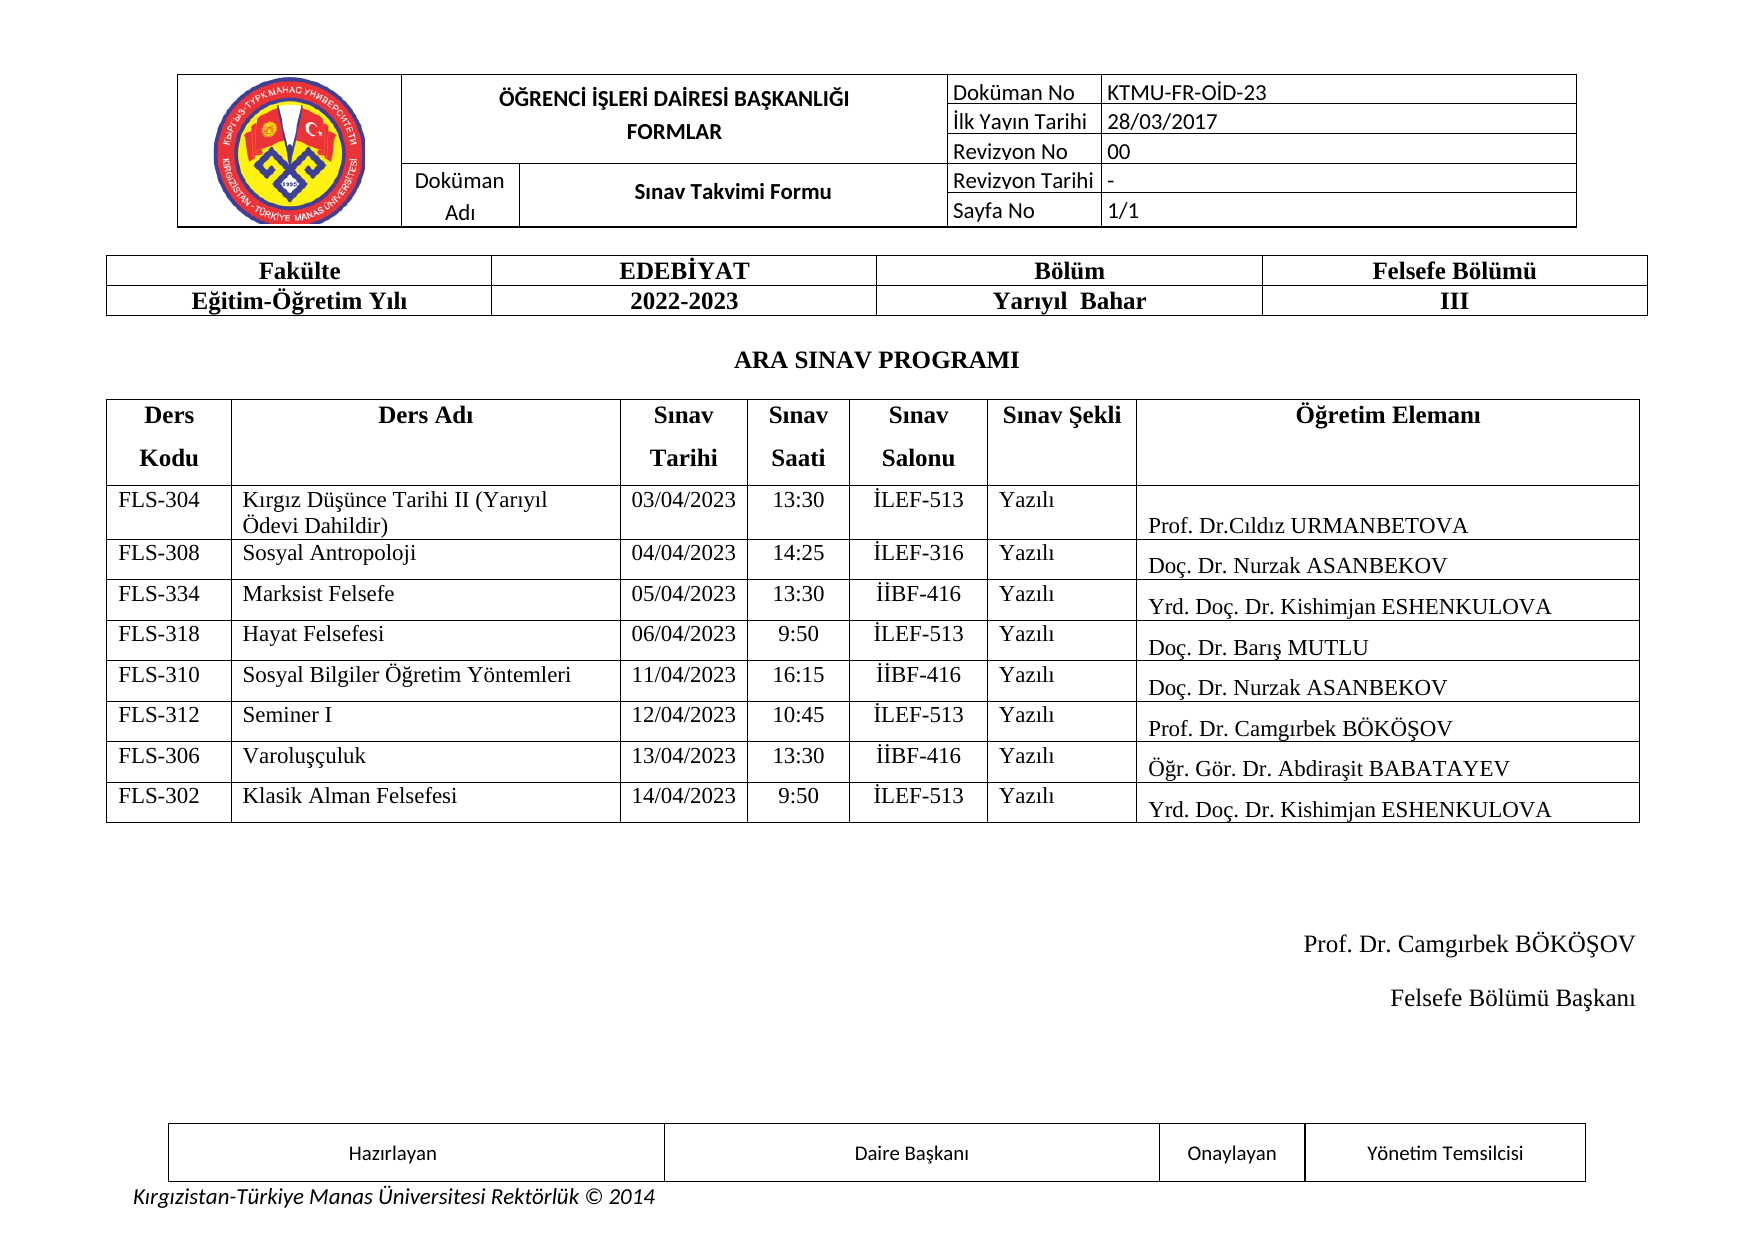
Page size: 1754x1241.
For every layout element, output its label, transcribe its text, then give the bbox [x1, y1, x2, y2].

table_cell İİBF-416 [850, 742, 987, 782]
table_header Sınav Salonu [850, 400, 987, 485]
table_header EDEBİYAT [492, 256, 876, 285]
table_cell Yazılı [988, 621, 1136, 660]
table_cell 12/04/2023 [621, 702, 747, 741]
table_header Öğretim Elemanı [1137, 400, 1639, 485]
table_cell 13:30 [748, 580, 849, 619]
table_header Sınav Şekli [988, 400, 1136, 485]
table_header Sınav Saati [748, 400, 849, 485]
table_header Ders Kodu [107, 400, 231, 485]
table_cell Yazılı [988, 742, 1136, 782]
table_cell Yarıyıl Bahar [877, 286, 1262, 315]
table_cell Sosyal Bilgiler Öğretim Yöntemleri [232, 661, 620, 701]
table_cell Doç. Dr. Barış MUTLU [1137, 621, 1639, 660]
table_cell İLEF-513 [850, 621, 987, 660]
table_cell 03/04/2023 [621, 486, 747, 538]
table_cell 9:50 [748, 621, 849, 660]
table_cell FLS-334 [107, 580, 231, 619]
table_header Bölüm [877, 256, 1262, 285]
table_cell İİBF-416 [850, 580, 987, 619]
table_cell 13:30 [748, 742, 849, 782]
table_cell Prof. Dr.Cıldız URMANBETOVA [1137, 486, 1639, 538]
table_cell İLEF-316 [850, 540, 987, 579]
table_cell Doç. Dr. Nurzak ASANBEKOV [1137, 661, 1639, 701]
table_cell Klasik Alman Felsefesi [232, 783, 620, 822]
table_cell Kırgız Düşünce Tarihi II (Yarıyıl Ödevi Dahildir) [232, 486, 620, 538]
table_cell FLS-310 [107, 661, 231, 701]
table_cell Marksist Felsefe [232, 580, 620, 619]
table_cell FLS-306 [107, 742, 231, 782]
table_cell Yazılı [988, 661, 1136, 701]
table_cell 9:50 [748, 783, 849, 822]
table_cell İLEF-513 [850, 486, 987, 538]
table_cell FLS-304 [107, 486, 231, 538]
table_cell 10:45 [748, 702, 849, 741]
table_cell 14:25 [748, 540, 849, 579]
table_cell 16:15 [748, 661, 849, 701]
table_cell Doç. Dr. Nurzak ASANBEKOV [1137, 540, 1639, 579]
table_cell Yazılı [988, 702, 1136, 741]
table_cell Yazılı [988, 783, 1136, 822]
text ARA SINAV PROGRAMI [118, 345, 1636, 373]
table_cell Prof. Dr. Camgırbek BÖKÖŞOV [1137, 702, 1639, 741]
table_header Felsefe Bölümü [1263, 256, 1647, 285]
table_cell Sosyal Antropoloji [232, 540, 620, 579]
picture [213, 77, 366, 224]
table_cell 04/04/2023 [621, 540, 747, 579]
table_cell III [1263, 286, 1647, 315]
table_cell İLEF-513 [850, 783, 987, 822]
table_cell İİBF-416 [850, 661, 987, 701]
table_cell FLS-308 [107, 540, 231, 579]
table_cell FLS-312 [107, 702, 231, 741]
table_cell 13/04/2023 [621, 742, 747, 782]
table_header Fakülte [107, 256, 491, 285]
table_cell Yrd. Doç. Dr. Kishimjan ESHENKULOVA [1137, 580, 1639, 619]
table_header Ders Adı [232, 400, 620, 485]
table_cell İLEF-513 [850, 702, 987, 741]
table_cell 11/04/2023 [621, 661, 747, 701]
table_cell Yazılı [988, 486, 1136, 538]
table_cell 13:30 [748, 486, 849, 538]
text Felsefe Bölümü Başkanı [118, 983, 1636, 1012]
table_header Sınav Tarihi [621, 400, 747, 485]
table_cell Öğr. Gör. Dr. Abdiraşit BABATAYEV [1137, 742, 1639, 782]
table_cell 14/04/2023 [621, 783, 747, 822]
text Prof. Dr. Camgırbek BÖKÖŞOV [118, 929, 1636, 958]
table_cell Yazılı [988, 540, 1136, 579]
table_cell Hayat Felsefesi [232, 621, 620, 660]
table_cell Yazılı [988, 580, 1136, 619]
table_cell 06/04/2023 [621, 621, 747, 660]
table_cell Yrd. Doç. Dr. Kishimjan ESHENKULOVA [1137, 783, 1639, 822]
table_cell 2022-2023 [492, 286, 876, 315]
table_cell FLS-318 [107, 621, 231, 660]
table_cell FLS-302 [107, 783, 231, 822]
table_cell Varoluşçuluk [232, 742, 620, 782]
table_cell Eğitim-Öğretim Yılı [107, 286, 491, 315]
table_cell Seminer I [232, 702, 620, 741]
table_cell 05/04/2023 [621, 580, 747, 619]
